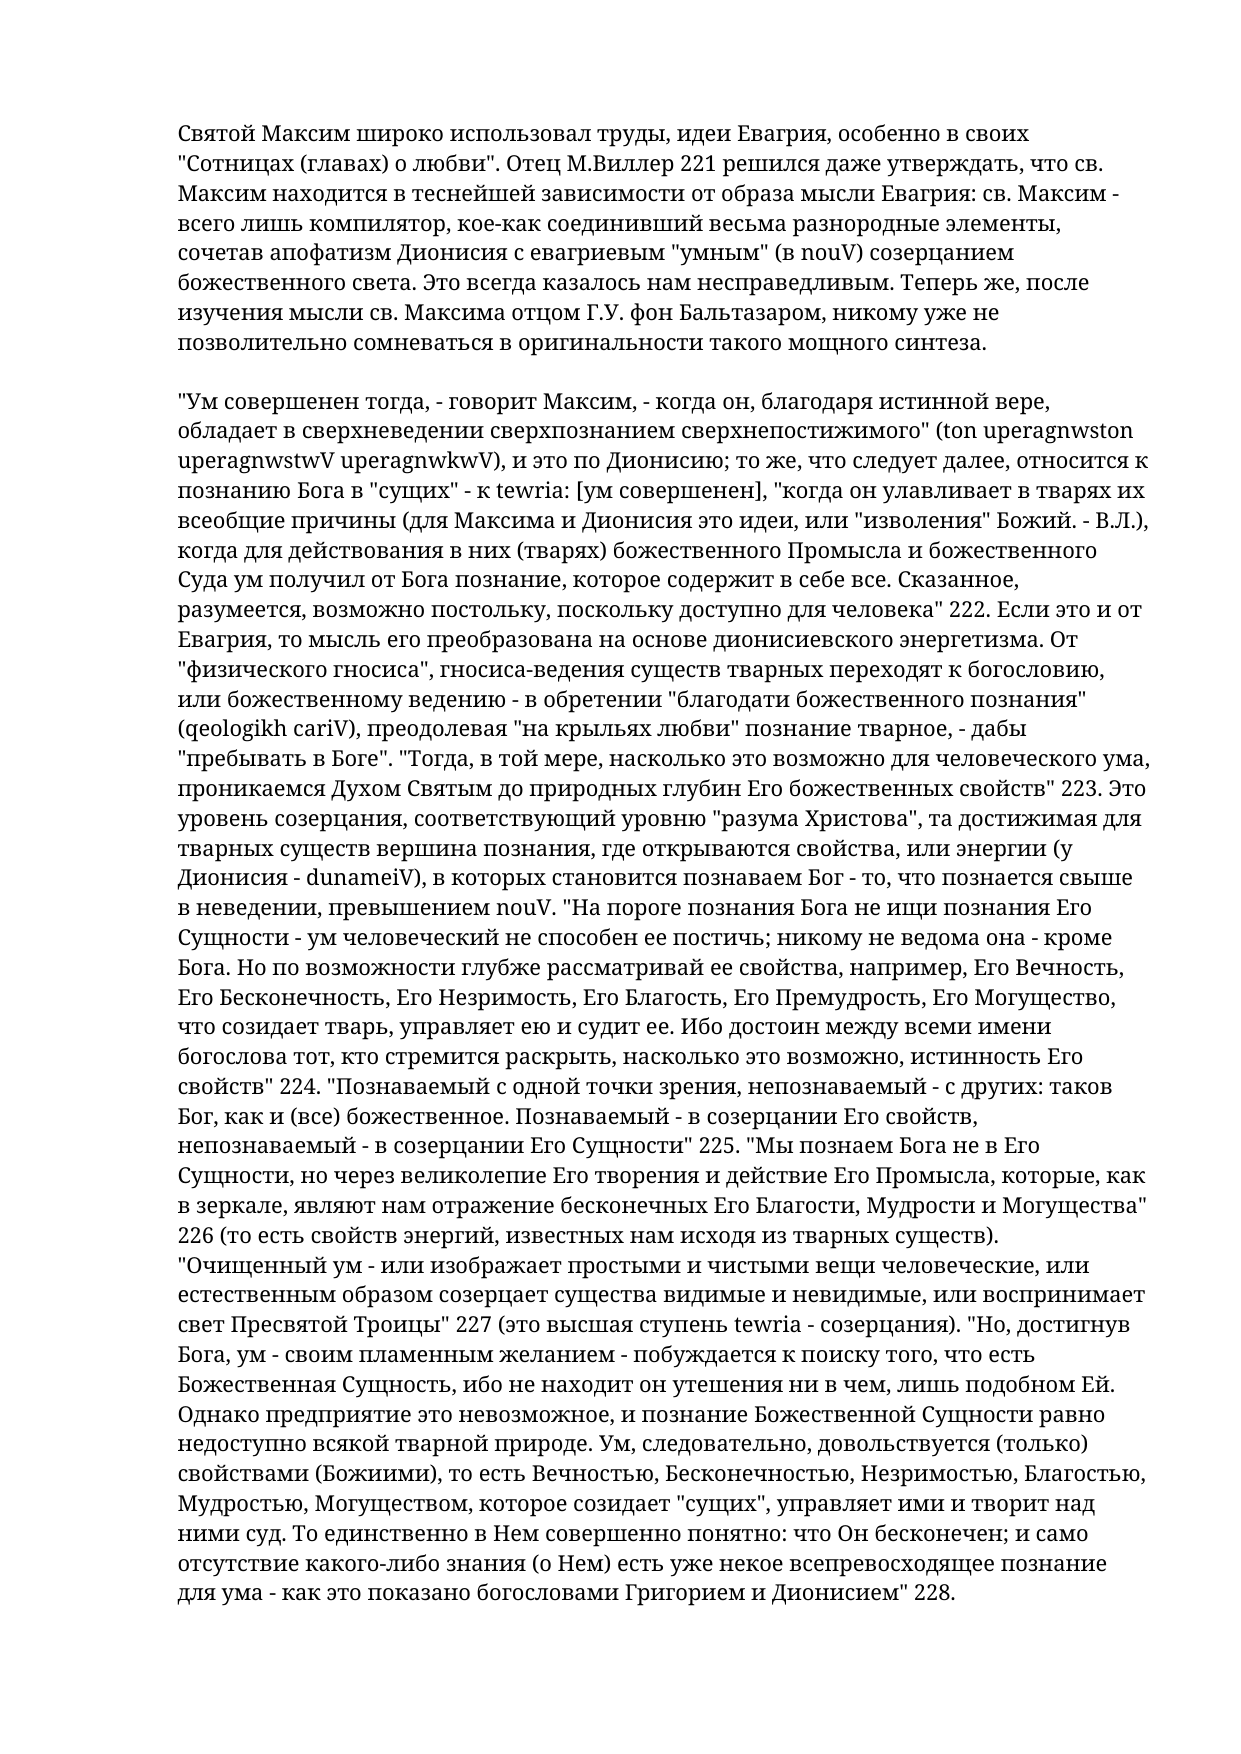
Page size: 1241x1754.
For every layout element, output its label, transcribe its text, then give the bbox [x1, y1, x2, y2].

text "Ум совершенен тогда, - говорит Максим, - когда он, благодаря истинной вере, обладает в сверхневедении сверхпознанием сверхнепостижимого" (ton uperagnwston uperagnwstwV uperagnwkwV), и это по Дионисию; то же, что следует далее, относится к познанию Бога в "сущих" - к tewria: [ум совершенен], "когда он улавливает в тварях их всеобщие причины (для Максима и Дионисия это идеи, или "изволения" Божий. - В.Л.), когда для действования в них (тварях) божественного Промысла и божественного Суда ум получил от Бога познание, которое содержит в себе все. Сказанное, разумеется, возможно постольку, поскольку доступно для человека" 222. Если это и от Евагрия, то мысль его преобразована на основе дионисиевского энергетизма. От "физического гносиса", гносиса-ведения существ тварных переходят к богословию, или божественному ведению - в обретении "благодати божественного познания" (qeologikh cariV), преодолевая "на крыльях любви" познание тварное, - дабы "пребывать в Боге". "Тогда, в той мере, насколько это возможно для человеческого ума, проникаемся Духом Святым до природных глубин Его божественных свойств" 223. Это уровень созерцания, соответствующий уровню "разума Христова", та достижимая для тварных существ вершина познания, где открываются свойства, или энергии (у Дионисия - dunameiV), в которых становится познаваем Бог - то, что познается свыше в неведении, превышением nouV. "На пороге познания Бога не ищи познания Его Сущности - ум человеческий не способен ее постичь; никому не ведома она - кроме Бога. Но по возможности глубже рассматривай ее свойства, например, Его Вечность, Его Бесконечность, Его Незримость, Его Благость, Его Премудрость, Его Могущество, что созидает тварь, управляет ею и судит ее. Ибо достоин между всеми имени богослова тот, кто стремится раскрыть, насколько это возможно, истинность Его свойств" 224. "Познаваемый с одной точки зрения, непознаваемый - с других: таков Бог, как и (все) божественное. Познаваемый - в созерцании Его свойств, непознаваемый - в созерцании Его Сущности" 225. "Мы познаем Бога не в Его Сущности, но через великолепие Его творения и действие Его Промысла, которые, как в зеркале, являют нам отражение бесконечных Его Благости, Мудрости и Могущества" 226 (то есть свойств энергий, известных нам исходя из тварных существ). "Очищенный ум - или изображает простыми и чистыми вещи человеческие, или естественным образом созерцает существа видимые и невидимые, или воспринимает свет Пресвятой Троицы" 227 (это высшая ступень tewria - созерцания). "Но, достигнув Бога, ум - своим пламенным желанием - побуждается к поиску того, что есть Божественная Сущность, ибо не находит он утешения ни в чем, лишь подобном Ей. Однако предприятие это невозможное, и познание Божественной Сущности равно недоступно всякой тварной природе. Ум, следовательно, довольствуется (только) свойствами (Божиими), то есть Вечностью, Бесконечностью, Незримостью, Благостью, Мудростью, Могуществом, которое созидает "сущих", управляет ими и творит над ними суд. То единственно в Нем совершенно понятно: что Он бесконечен; и само отсутствие какого-либо знания (о Нем) есть уже некое всепревосходящее познание для ума - как это показано богословами Григорием и Дионисием" 228. [177, 386, 1152, 1607]
text Святой Максим широко использовал труды, идеи Евагрия, особенно в своих "Сотницах (главах) о любви". Отец М.Виллер 221 решился даже утверждать, что св. Максим находится в теснейшей зависимости от образа мысли Евагрия: св. Максим - всего лишь компилятор, кое-как соединивший весьма разнородные элементы, сочетав апофатизм Дионисия с евагриевым "умным" (в nouV) созерцанием божественного света. Это всегда казалось нам несправедливым. Теперь же, после изучения мысли св. Максима отцом Г.У. фон Бальтазаром, никому уже не позволительно сомневаться в оригинальности такого мощного синтеза. [177, 118, 1152, 356]
